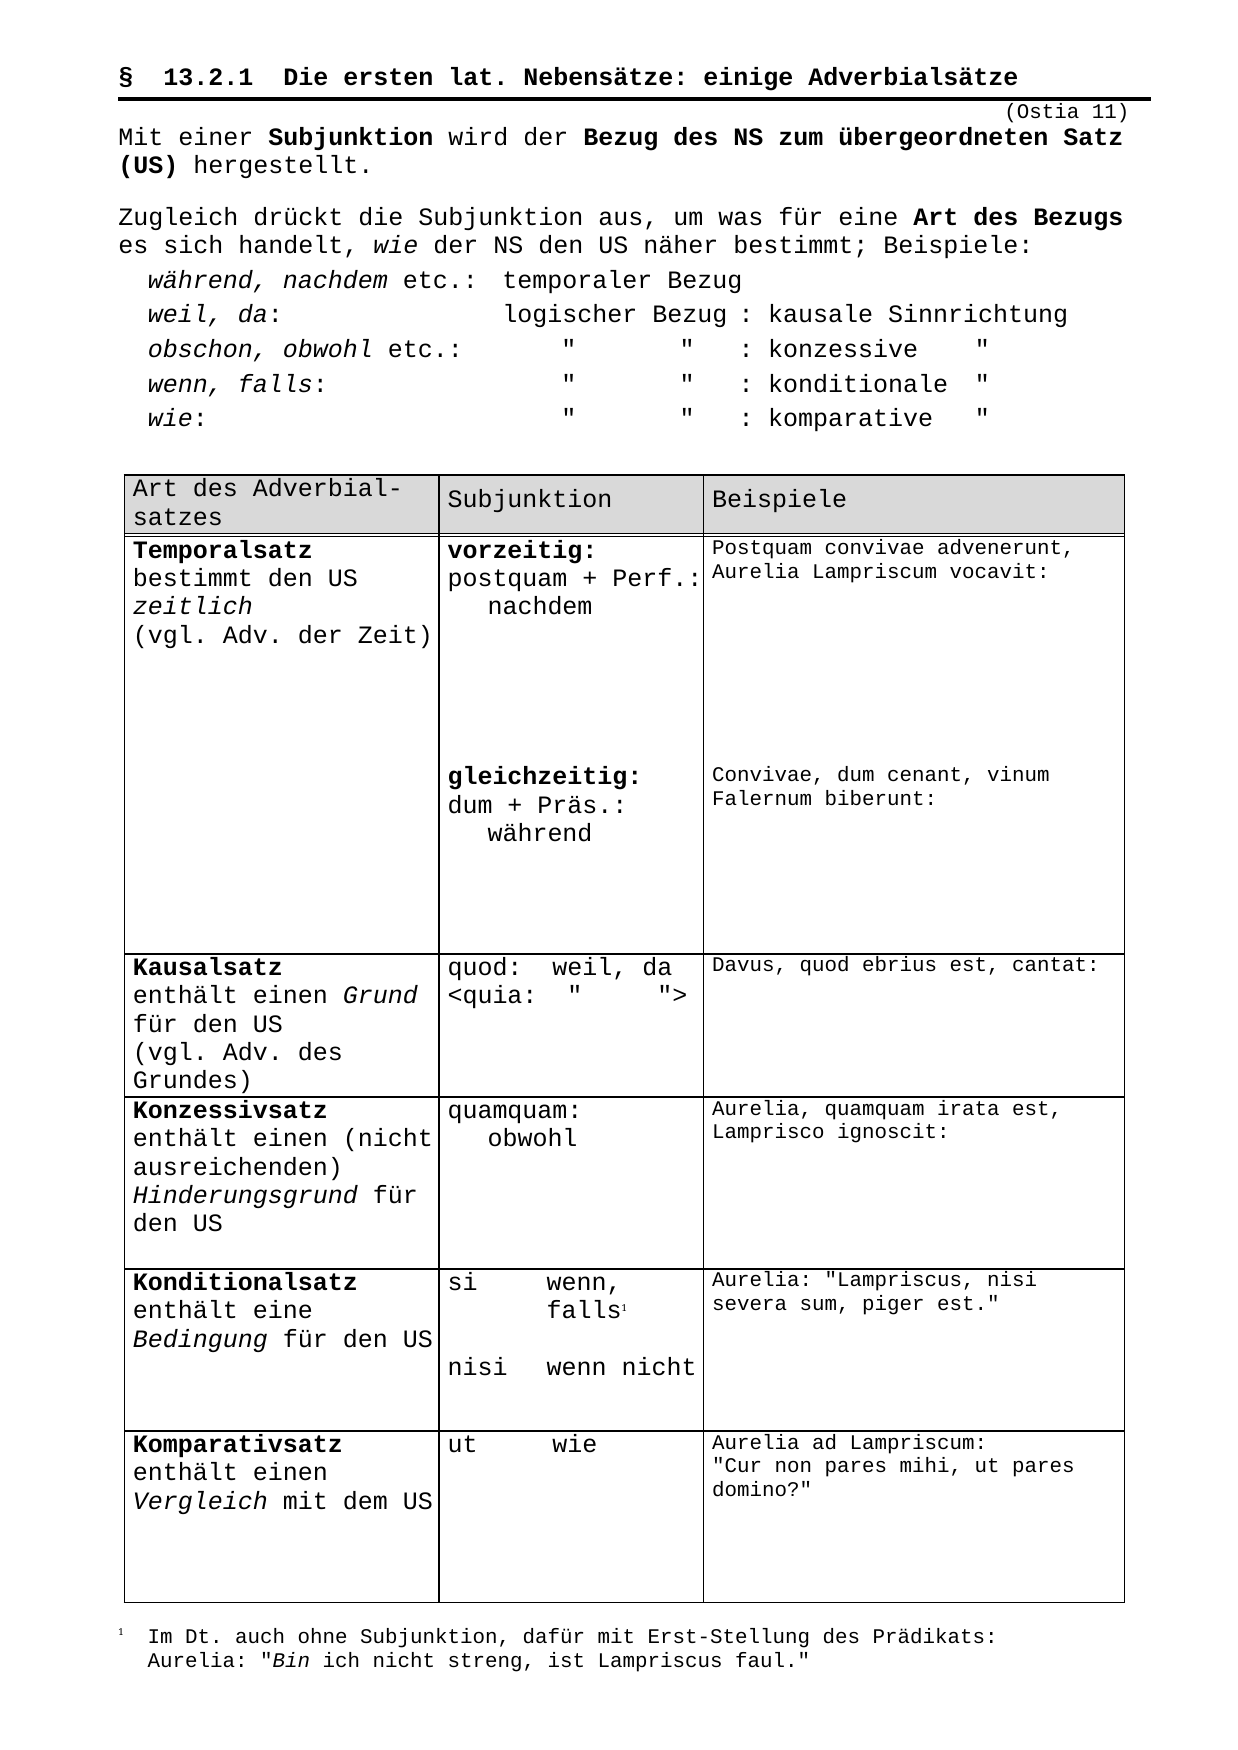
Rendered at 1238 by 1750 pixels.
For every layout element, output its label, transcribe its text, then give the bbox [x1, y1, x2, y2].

table_cell si wenn, falls nisi wenn nicht [440, 1270, 703, 1430]
table_cell ut wie [440, 1432, 703, 1602]
table_cell quamquam: obwohl [440, 1098, 703, 1268]
table_cell Konzessivsatz enthält einen (nicht ausreichenden) Hinderungsgrund für den US [125, 1098, 438, 1268]
text (Ostia 11) [118, 101, 1137, 124]
text wenn, falls: " " : konditionale " [118, 371, 1137, 399]
text weil, da: logischer Bezug : kausale Sinnrichtung [118, 302, 1137, 330]
text Zugleich drückt die Subjunktion aus, um was für eine Art des Bezugs es sich handelt, wie der NS den US näher bestimmt; Beispiele: [118, 204, 1137, 261]
text wie: " " : komparative " [118, 406, 1137, 434]
text während, nachdem etc.: temporaler Bezug [118, 267, 1137, 296]
table_cell Kausalsatz enthält einen Grund für den US (vgl. Adv. des Grundes) [125, 955, 438, 1096]
text § 13.2.1 Die ersten lat. Nebensätze: einige Adverbialsätze [118, 65, 1151, 97]
table_cell quod: weil, da <quia: " "> [440, 955, 703, 1096]
table_cell Davus, quod ebrius est, cantat: [704, 955, 1124, 1096]
text Mit einer Subjunktion wird der Bezug des NS zum übergeordneten Satz (US) hergestellt. [118, 124, 1137, 181]
table_cell Temporalsatz bestimmt den US zeitlich (vgl. Adv. der Zeit) [125, 537, 438, 953]
table_cell Konditionalsatz enthält eine Bedingung für den US [125, 1270, 438, 1430]
table_cell Komparativsatz enthält einen Vergleich mit dem US [125, 1432, 438, 1602]
table_header Subjunktion [440, 476, 703, 533]
table_header Beispiele [704, 476, 1124, 533]
table_cell Aurelia, quamquam irata est, Lamprisco ignoscit: [704, 1098, 1124, 1268]
table_cell Postquam convivae advenerunt, Aurelia Lampriscum vocavit: Convivae, dum cenant, vinum Falernum biberunt: [704, 537, 1124, 953]
table_cell Aurelia: "Lampriscus, nisi severa sum, piger est." [704, 1270, 1124, 1430]
table_cell vorzeitig: postquam + Perf.: nachdem gleichzeitig: dum + Präs.: während [440, 537, 703, 953]
text obschon, obwohl etc.: " " : konzessive " [118, 337, 1137, 365]
table_header Art des Adverbial- satzes [125, 476, 438, 533]
table_cell Aurelia ad Lampriscum: "Cur non pares mihi, ut pares domino?" [704, 1432, 1124, 1602]
